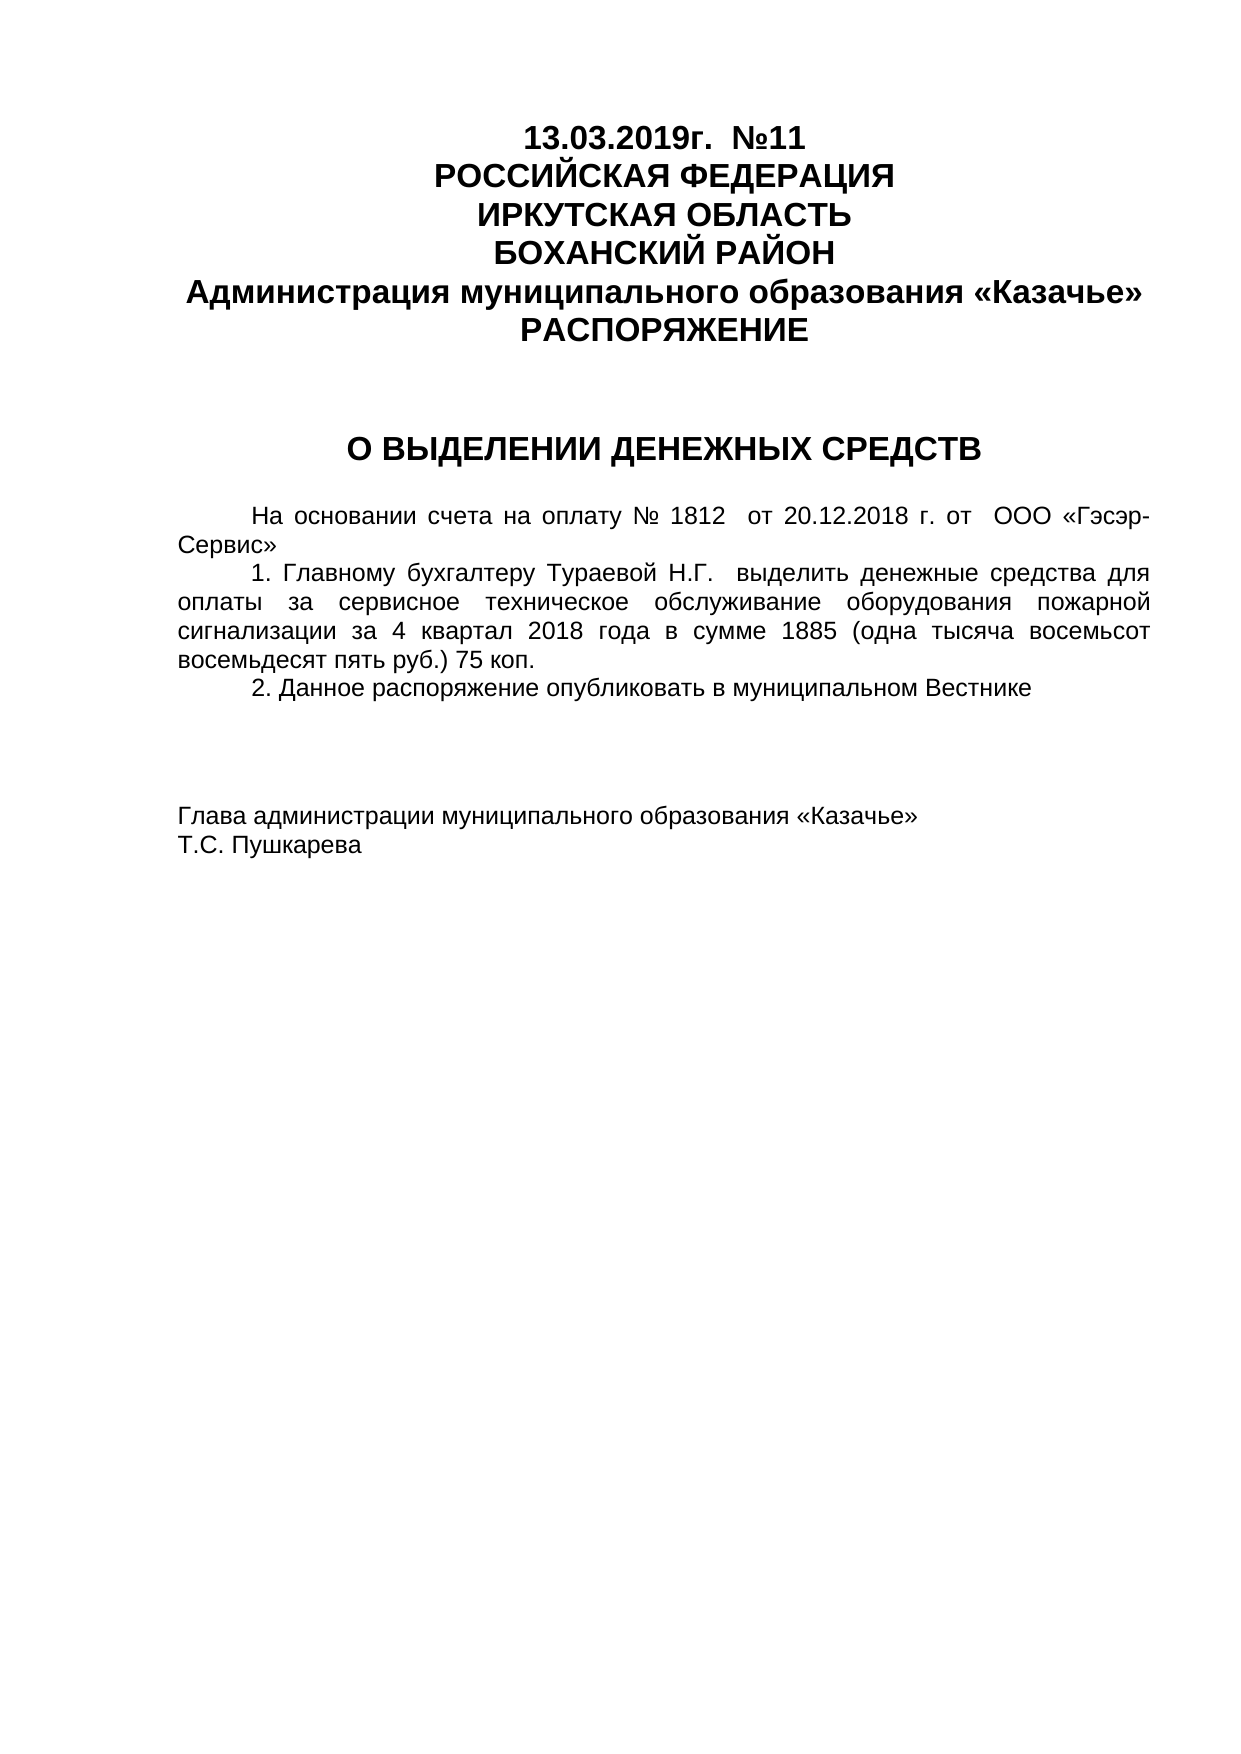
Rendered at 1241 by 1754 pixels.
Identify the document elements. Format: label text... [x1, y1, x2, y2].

text Т.С. Пушкарева [177, 830, 1152, 859]
title О ВЫДЕЛЕНИИ ДЕНЕЖНЫХ СРЕДСТВ [177, 429, 1152, 467]
text 13.03.2019г. №11 РОССИЙСКАЯ ФЕДЕРАЦИЯ ИРКУТСКАЯ ОБЛАСТЬ БОХАНСКИЙ РАЙОН Администрация муниципального образования «Казачье» РАСПОРЯЖЕНИЕ [177, 118, 1152, 349]
title 1. Главному бухгалтеру Тураевой Н.Г. выделить денежные средства для оплаты за сервисное техническое обслуживание оборудования пожарной сигнализации за 4 квартал 2018 года в сумме 1885 (одна тысяча восемьсот восемьдесят пять руб.) 75 коп. [177, 558, 1152, 673]
text На основании счета на оплату № 1812 от 20.12.2018 г. от ООО «Гэсэр-Сервис» [177, 501, 1152, 558]
text 2. Данное распоряжение опубликовать в муниципальном Вестнике [177, 673, 1152, 702]
text Глава администрации муниципального образования «Казачье» [177, 801, 1152, 830]
